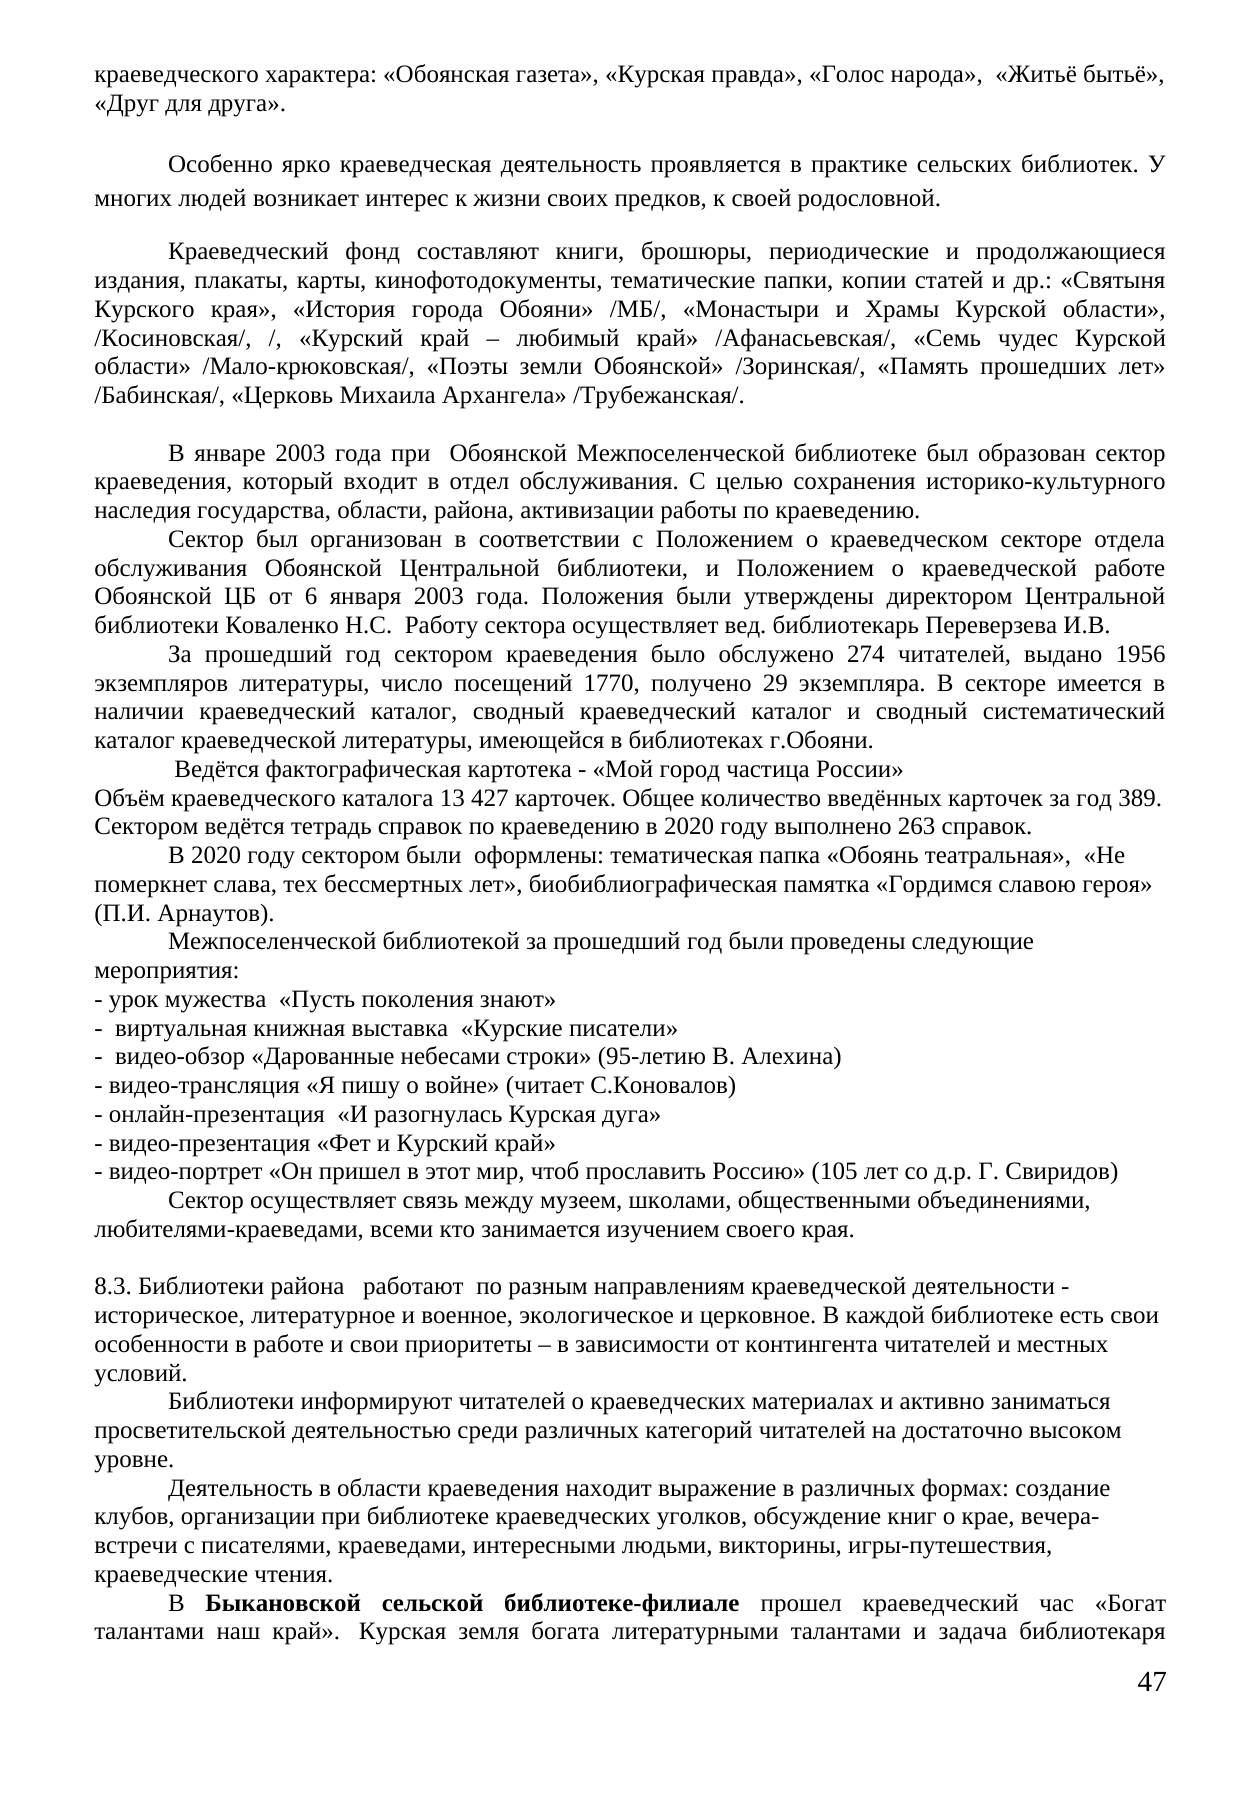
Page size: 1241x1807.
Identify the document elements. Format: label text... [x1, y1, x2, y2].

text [94, 59, 1167, 117]
text В 2020 году сектором были оформлены: тематическая папка «Обоянь театральная», «Не померкнет слава, тех бессмертных лет», биобиблиографическая памятка «Гордимся славою героя» (П.И. Арнаутов). [94, 840, 1167, 926]
text - видео-трансляция «Я пишу о войне» (читает С.Коновалов) [94, 1070, 1167, 1099]
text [94, 1588, 1167, 1645]
text Объём краеведческого каталога 13 427 карточек. Общее количество введённых карточек за год 389. Сектором ведётся тетрадь справок по краеведению в 2020 году выполнено 263 справок. [94, 783, 1167, 840]
text Сектор осуществляет связь между музеем, школами, общественными объединениями, любителями-краеведами, всеми кто занимается изучением своего края. [94, 1185, 1167, 1243]
text - видео-портрет «Он пришел в этот мир, чтоб прославить Россию» (105 лет со д.р. Г. Свиридов) [94, 1156, 1167, 1185]
text За прошедший год сектором краеведения было обслужено 274 читателей, выдано 1956 экземпляров литературы, число посещений 1770, получено 29 экземпляра. В секторе имеется в наличии краеведческий каталог, сводный краеведческий каталог и сводный систематический каталог краеведческой литературы, имеющейся в библиотеках г.Обояни. [94, 639, 1167, 754]
text Деятельность в области краеведения находит выражение в различных формах: создание клубов, организации при библиотеке краеведческих уголков, обсуждение книг о крае, вечера-встречи с писателями, краеведами, интересными людьми, викторины, игры-путешествия, краеведческие чтения. [94, 1473, 1167, 1588]
text Ведётся фактографическая картотека - «Мой город частица России» [94, 754, 1167, 783]
text Межпоселенческой библиотекой за прошедший год были проведены следующие мероприятия: [94, 926, 1167, 984]
list Особенно ярко краеведческая деятельность проявляется в практике сельских библиотек. У многих людей возникает интерес к жизни своих предков, к своей родословной. [94, 149, 1167, 211]
text - онлайн-презентация «И разогнулась Курская дуга» [94, 1099, 1167, 1128]
text Библиотеки информируют читателей о краеведческих материалах и активно заниматься просветительской деятельностью среди различных категорий читателей на достаточно высоком уровне. [94, 1386, 1167, 1473]
text - урок мужества «Пусть поколения знают» [94, 984, 1167, 1013]
text - видео-презентация «Фет и Курский край» [94, 1128, 1167, 1156]
text - видео-обзор «Дарованные небесами строки» (95-летию В. Алехина) [94, 1041, 1167, 1070]
text Сектор был организован в соответствии с Положением о краеведческом секторе отдела обслуживания Обоянской Центральной библиотеки, и Положением о краеведческой работе Обоянской ЦБ от 6 января 2003 года. Положения были утверждены директором Центральной библиотеки Коваленко Н.С. Работу сектора осуществляет вед. библиотекарь Переверзева И.В. [94, 524, 1167, 639]
text 8.3. Библиотеки района работают по разным направлениям краеведческой деятельности - историческое, литературное и военное, экологическое и церковное. В каждой библиотеке есть свои особенности в работе и свои приоритеты – в зависимости от контингента читателей и местных условий. [94, 1271, 1167, 1386]
text - виртуальная книжная выставка «Курские писатели» [94, 1013, 1167, 1041]
text Краеведческий фонд составляют книги, брошюры, периодические и продолжающиеся издания, плакаты, карты, кинофотодокументы, тематические папки, копии статей и др.: «Святыня Курского края», «История города Обояни» /МБ/, «Монастыри и Храмы Курской области», /Косиновская/, /, «Курский край – любимый край» /Афанасьевская/, «Семь чудес Курской области» /Мало-крюковская/, «Поэты земли Обоянской» /Зоринская/, «Память прошедших лет» /Бабинская/, «Церковь Михаила Архангела» /Трубежанская/. [94, 236, 1167, 409]
text В январе 2003 года при Обоянской Межпоселенческой библиотеке был образован сектор краеведения, который входит в отдел обслуживания. С целью сохранения историко-культурного наследия государства, области, района, активизации работы по краеведению. [94, 438, 1167, 524]
